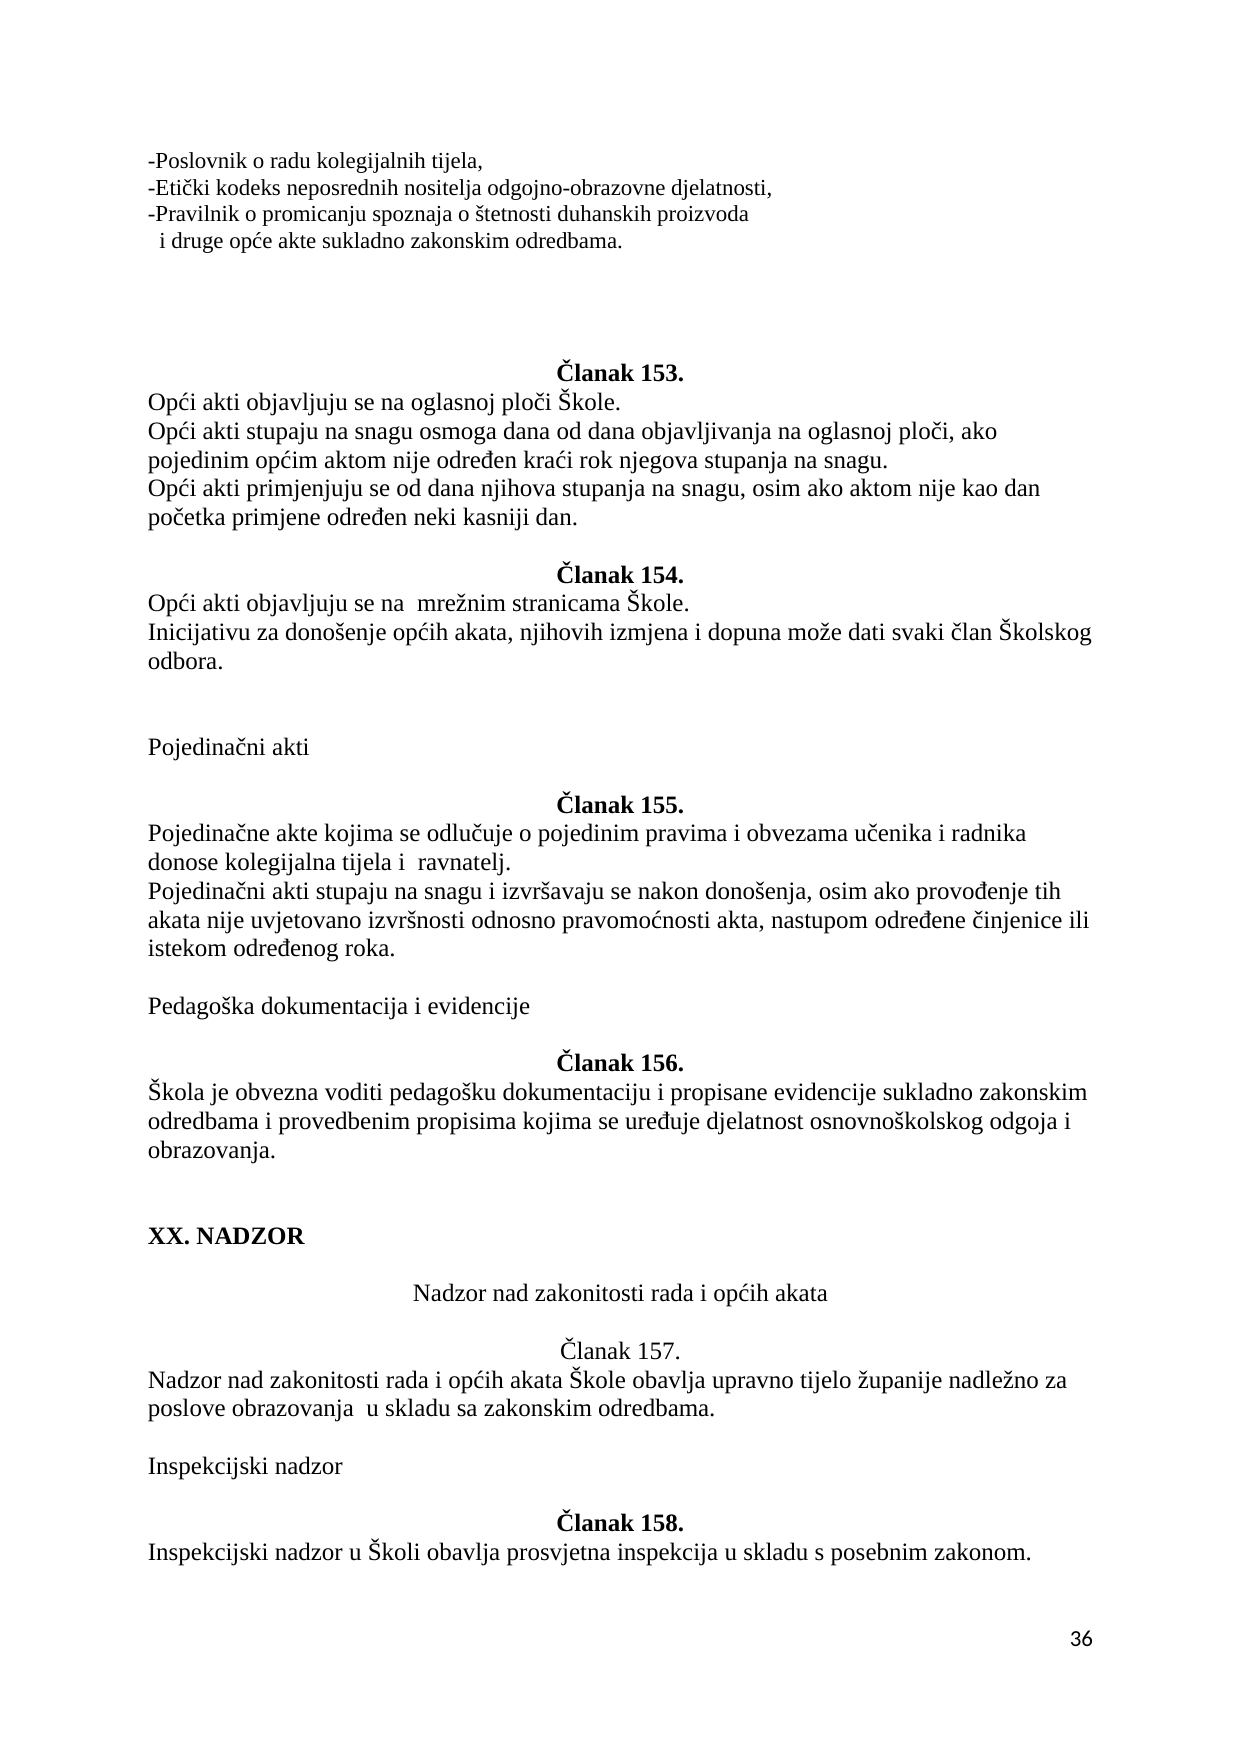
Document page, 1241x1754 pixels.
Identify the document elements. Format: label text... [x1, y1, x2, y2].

text XX. NADZOR [148, 1221, 1093, 1250]
text Opći akti objavljuju se na oglasnoj ploči Škole. [148, 387, 1093, 416]
text Članak 156. [148, 1048, 1093, 1077]
text i druge opće akte sukladno zakonskim odredbama. [148, 227, 1093, 253]
text Inspekcijski nadzor u Školi obavlja prosvjetna inspekcija u skladu s posebnim zakonom. [148, 1537, 1093, 1566]
text Članak 158. [148, 1508, 1093, 1537]
text Članak 157. [148, 1336, 1093, 1365]
text -Pravilnik o promicanju spoznaja o štetnosti duhanskih proizvoda [148, 200, 1093, 227]
text -Etički kodeks neposrednih nositelja odgojno-obrazovne djelatnosti, [148, 174, 1093, 200]
text Članak 153. [148, 358, 1093, 387]
text Pojedinačni akti stupaju na snagu i izvršavaju se nakon donošenja, osim ako provođenje tih akata nije uvjetovano izvršnosti odnosno pravomoćnosti akta, nastupom određene činjenice ili istekom određenog roka. [148, 876, 1093, 962]
text Opći akti primjenjuju se od dana njihova stupanja na snagu, osim ako aktom nije kao dan početka primjene određen neki kasniji dan. [148, 473, 1093, 531]
text Inspekcijski nadzor [148, 1451, 1093, 1480]
text Nadzor nad zakonitosti rada i općih akata [148, 1278, 1093, 1307]
text Inicijativu za donošenje općih akata, njihovih izmjena i dopuna može dati svaki član Školskog odbora. [148, 617, 1093, 675]
text Pojedinačni akti [148, 732, 1093, 761]
text Škola je obvezna voditi pedagošku dokumentaciju i propisane evidencije sukladno zakonskim odredbama i provedbenim propisima kojima se uređuje djelatnost osnovnoškolskog odgoja i obrazovanja. [148, 1077, 1093, 1163]
text Opći akti objavljuju se na mrežnim stranicama Škole. [148, 588, 1093, 617]
text Članak 155. [148, 790, 1093, 818]
text Opći akti stupaju na snagu osmoga dana od dana objavljivanja na oglasnoj ploči, ako pojedinim općim aktom nije određen kraći rok njegova stupanja na snagu. [148, 416, 1093, 473]
text Pedagoška dokumentacija i evidencije [148, 991, 1093, 1020]
text Članak 154. [148, 560, 1093, 588]
text Pojedinačne akte kojima se odlučuje o pojedinim pravima i obvezama učenika i radnika donose kolegijalna tijela i ravnatelj. [148, 818, 1093, 876]
text -Poslovnik o radu kolegijalnih tijela, [148, 148, 1093, 174]
text Nadzor nad zakonitosti rada i općih akata Škole obavlja upravno tijelo županije nadležno za poslove obrazovanja u skladu sa zakonskim odredbama. [148, 1365, 1093, 1422]
